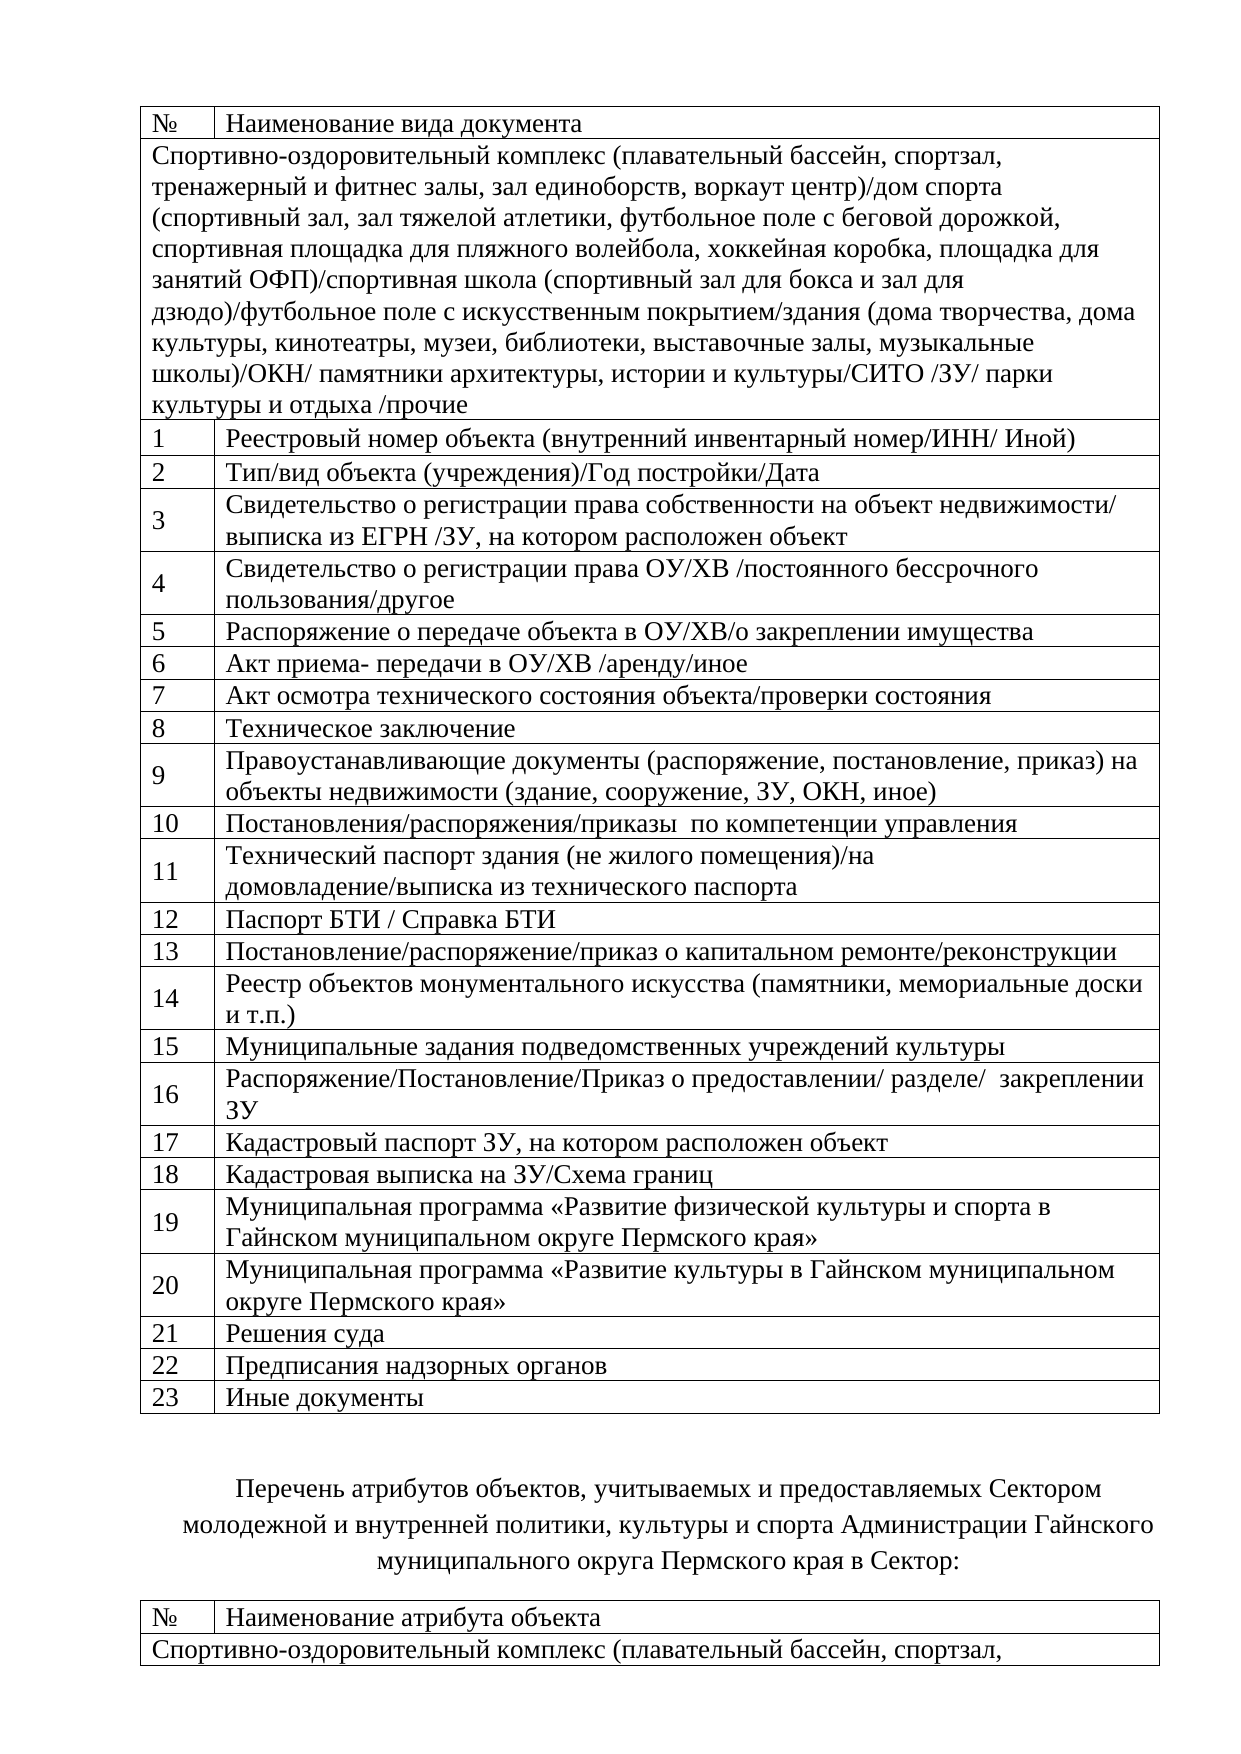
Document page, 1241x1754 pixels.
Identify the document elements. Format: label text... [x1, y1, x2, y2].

table_cell Распоряжение о передаче объекта в ОУ/ХВ/о закреплении имущества [215, 615, 1159, 646]
table_cell Правоустанавливающие документы (распоряжение, постановление, приказ) на объекты недвижимости (здание, сооружение, ЗУ, ОКН, иное) [215, 744, 1159, 806]
table_cell Тип/вид объекта (учреждения)/Год постройки/Дата [215, 456, 1159, 487]
table_cell Постановления/распоряжения/приказы по компетенции управления [215, 807, 1159, 838]
table_cell 14 [141, 967, 214, 1029]
table_cell Акт осмотра технического состояния объекта/проверки состояния [215, 680, 1159, 711]
table_cell Акт приема- передачи в ОУ/ХВ /аренду/иное [215, 647, 1159, 678]
table_cell Распоряжение/Постановление/Приказ о предоставлении/ разделе/ закреплении ЗУ [215, 1063, 1159, 1125]
table_cell Муниципальная программа «Развитие физической культуры и спорта в Гайнском муниципальном округе Пермского края» [215, 1190, 1159, 1253]
table_cell 18 [141, 1158, 214, 1189]
table_cell 10 [141, 807, 214, 838]
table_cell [141, 1634, 1159, 1665]
table_cell Предписания надзорных органов [215, 1349, 1159, 1380]
table_cell Свидетельство о регистрации права собственности на объект недвижимости/ выписка из ЕГРН /ЗУ, на котором расположен объект [215, 489, 1159, 551]
table_cell Техническое заключение [215, 712, 1159, 743]
table_cell 8 [141, 712, 214, 743]
table_cell 20 [141, 1254, 214, 1316]
table_header № [141, 1601, 214, 1632]
table_cell 19 [141, 1190, 214, 1253]
table_cell 17 [141, 1126, 214, 1157]
table_cell 5 [141, 615, 214, 646]
table_cell 3 [141, 489, 214, 551]
table_header № [141, 107, 214, 138]
table_cell 15 [141, 1030, 214, 1062]
table_header Наименование вида документа [215, 107, 1159, 138]
table_cell Свидетельство о регистрации права ОУ/ХВ /постоянного бессрочного пользования/другое [215, 552, 1159, 614]
table_cell 2 [141, 456, 214, 487]
table_cell 12 [141, 903, 214, 934]
table_header Наименование атрибута объекта [215, 1601, 1159, 1632]
table_cell Паспорт БТИ / Справка БТИ [215, 903, 1159, 934]
table_cell 11 [141, 839, 214, 902]
table_cell 9 [141, 744, 214, 806]
table_cell Технический паспорт здания (не жилого помещения)/на домовладение/выписка из технического паспорта [215, 839, 1159, 902]
table_cell Кадастровая выписка на ЗУ/Схема границ [215, 1158, 1159, 1189]
table_cell 6 [141, 647, 214, 678]
table_cell Решения суда [215, 1317, 1159, 1348]
table_cell Реестровый номер объекта (внутренний инвентарный номер/ИНН/ Иной) [215, 420, 1159, 455]
table_cell Реестр объектов монументального искусства (памятники, мемориальные доски и т.п.) [215, 967, 1159, 1029]
table_cell Спортивно-оздоровительный комплекс (плавательный бассейн, спортзал, тренажерный и фитнес залы, зал единоборств, воркаут центр)/дом спорта (спортивный зал, зал тяжелой атлетики, футбольное поле с беговой дорожкой, спортивная площадка для пляжного волейбола, хоккейная коробка, площадка для занятий ОФП)/спортивная школа (спортивный зал для бокса и зал для дзюдо)/футбольное поле с искусственным покрытием/здания (дома творчества, дома культуры, кинотеатры, музеи, библиотеки, выставочные залы, музыкальные школы)/ОКН/ памятники архитектуры, истории и культуры/СИТО /ЗУ/ парки культуры и отдыха /прочие [141, 139, 1159, 419]
table_cell Муниципальные задания подведомственных учреждений культуры [215, 1030, 1159, 1062]
text Перечень атрибутов объектов, учитываемых и предоставляемых Сектором молодежной и внутренней политики, культуры и спорта Администрации Гайнского муниципального округа Пермского края в Сектор: [170, 1472, 1167, 1575]
table_cell Постановление/распоряжение/приказ о капитальном ремонте/реконструкции [215, 935, 1159, 966]
table_cell 7 [141, 680, 214, 711]
table_cell 21 [141, 1317, 214, 1348]
table_cell Муниципальная программа «Развитие культуры в Гайнском муниципальном округе Пермского края» [215, 1254, 1159, 1316]
table_cell 4 [141, 552, 214, 614]
table_cell 16 [141, 1063, 214, 1125]
table_cell 13 [141, 935, 214, 966]
table_cell Кадастровый паспорт ЗУ, на котором расположен объект [215, 1126, 1159, 1157]
table_cell 1 [141, 420, 214, 455]
table_cell 23 [141, 1381, 214, 1412]
table_cell Иные документы [215, 1381, 1159, 1412]
table_cell 22 [141, 1349, 214, 1380]
